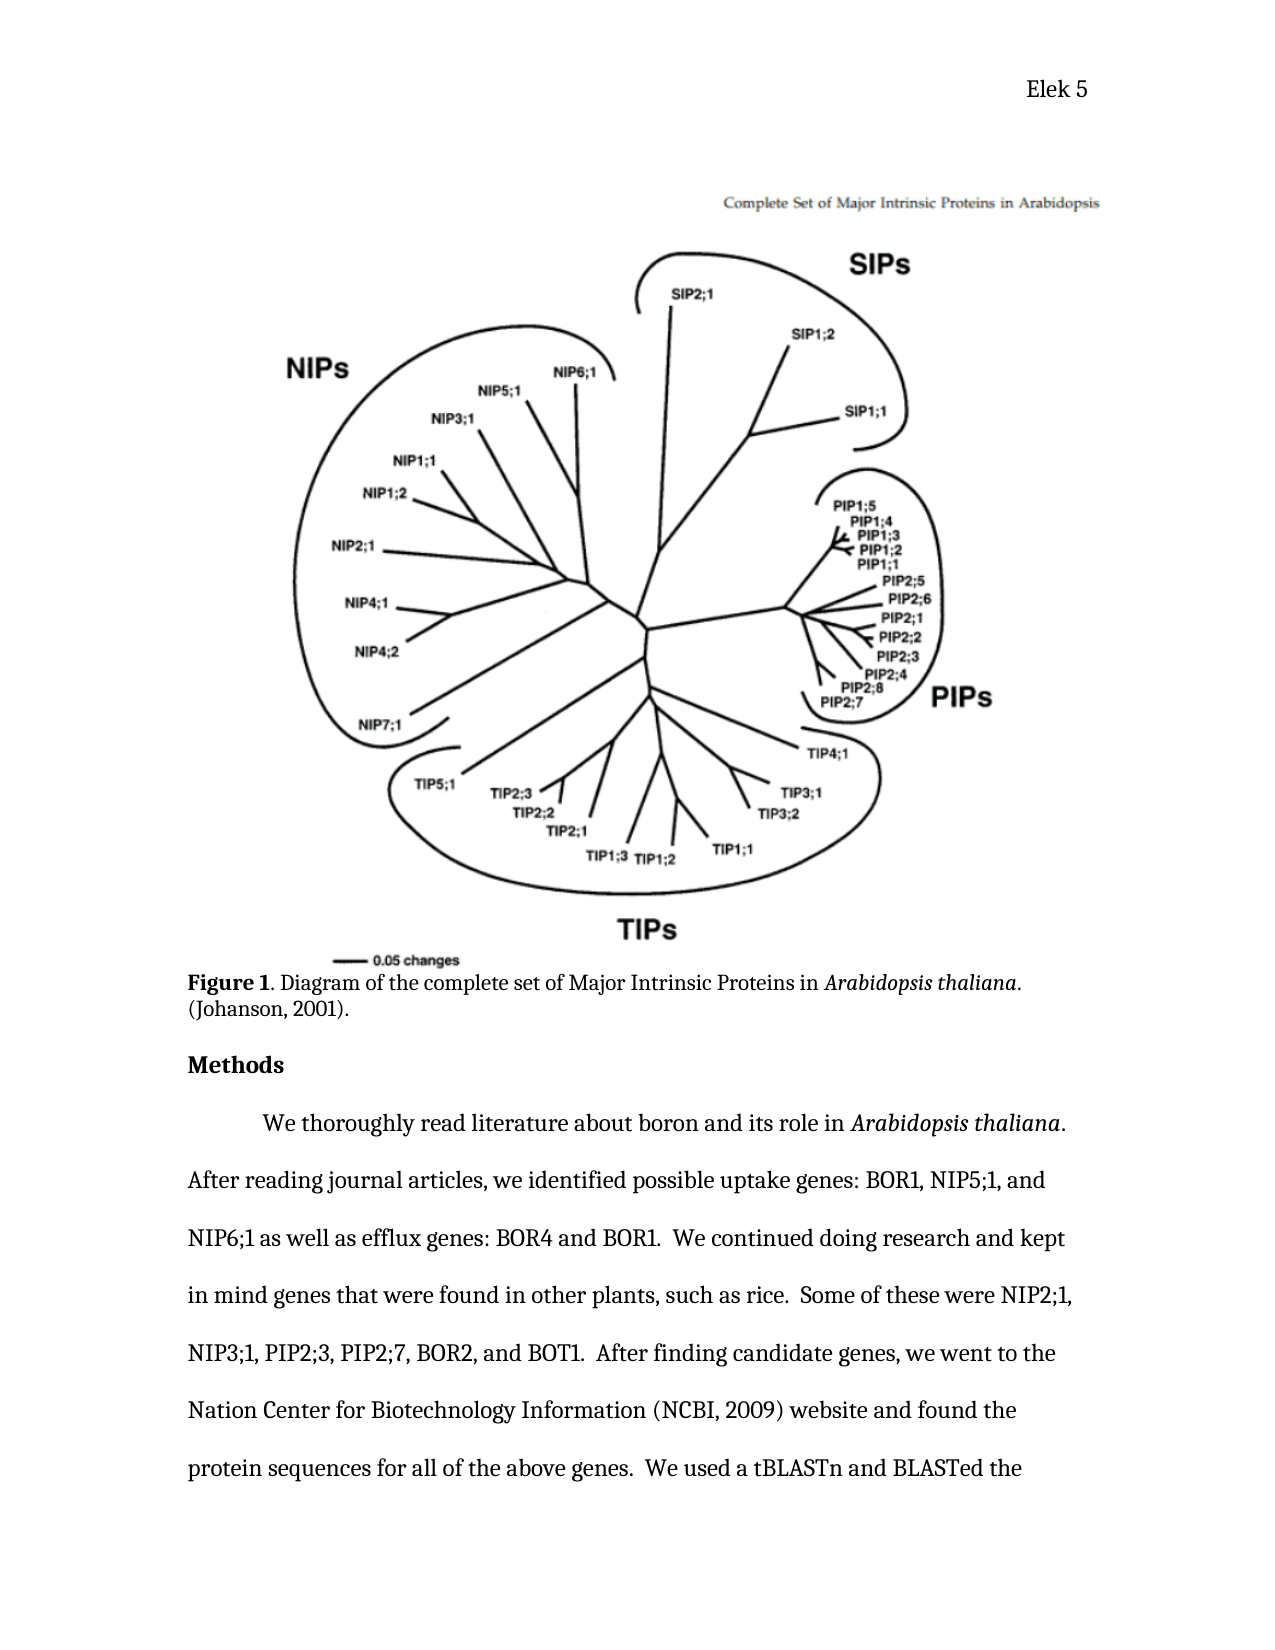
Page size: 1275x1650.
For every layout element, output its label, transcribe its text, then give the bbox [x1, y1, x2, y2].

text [187, 1108, 1087, 1482]
picture [196, 183, 1107, 970]
text Methods [187, 1051, 1087, 1080]
